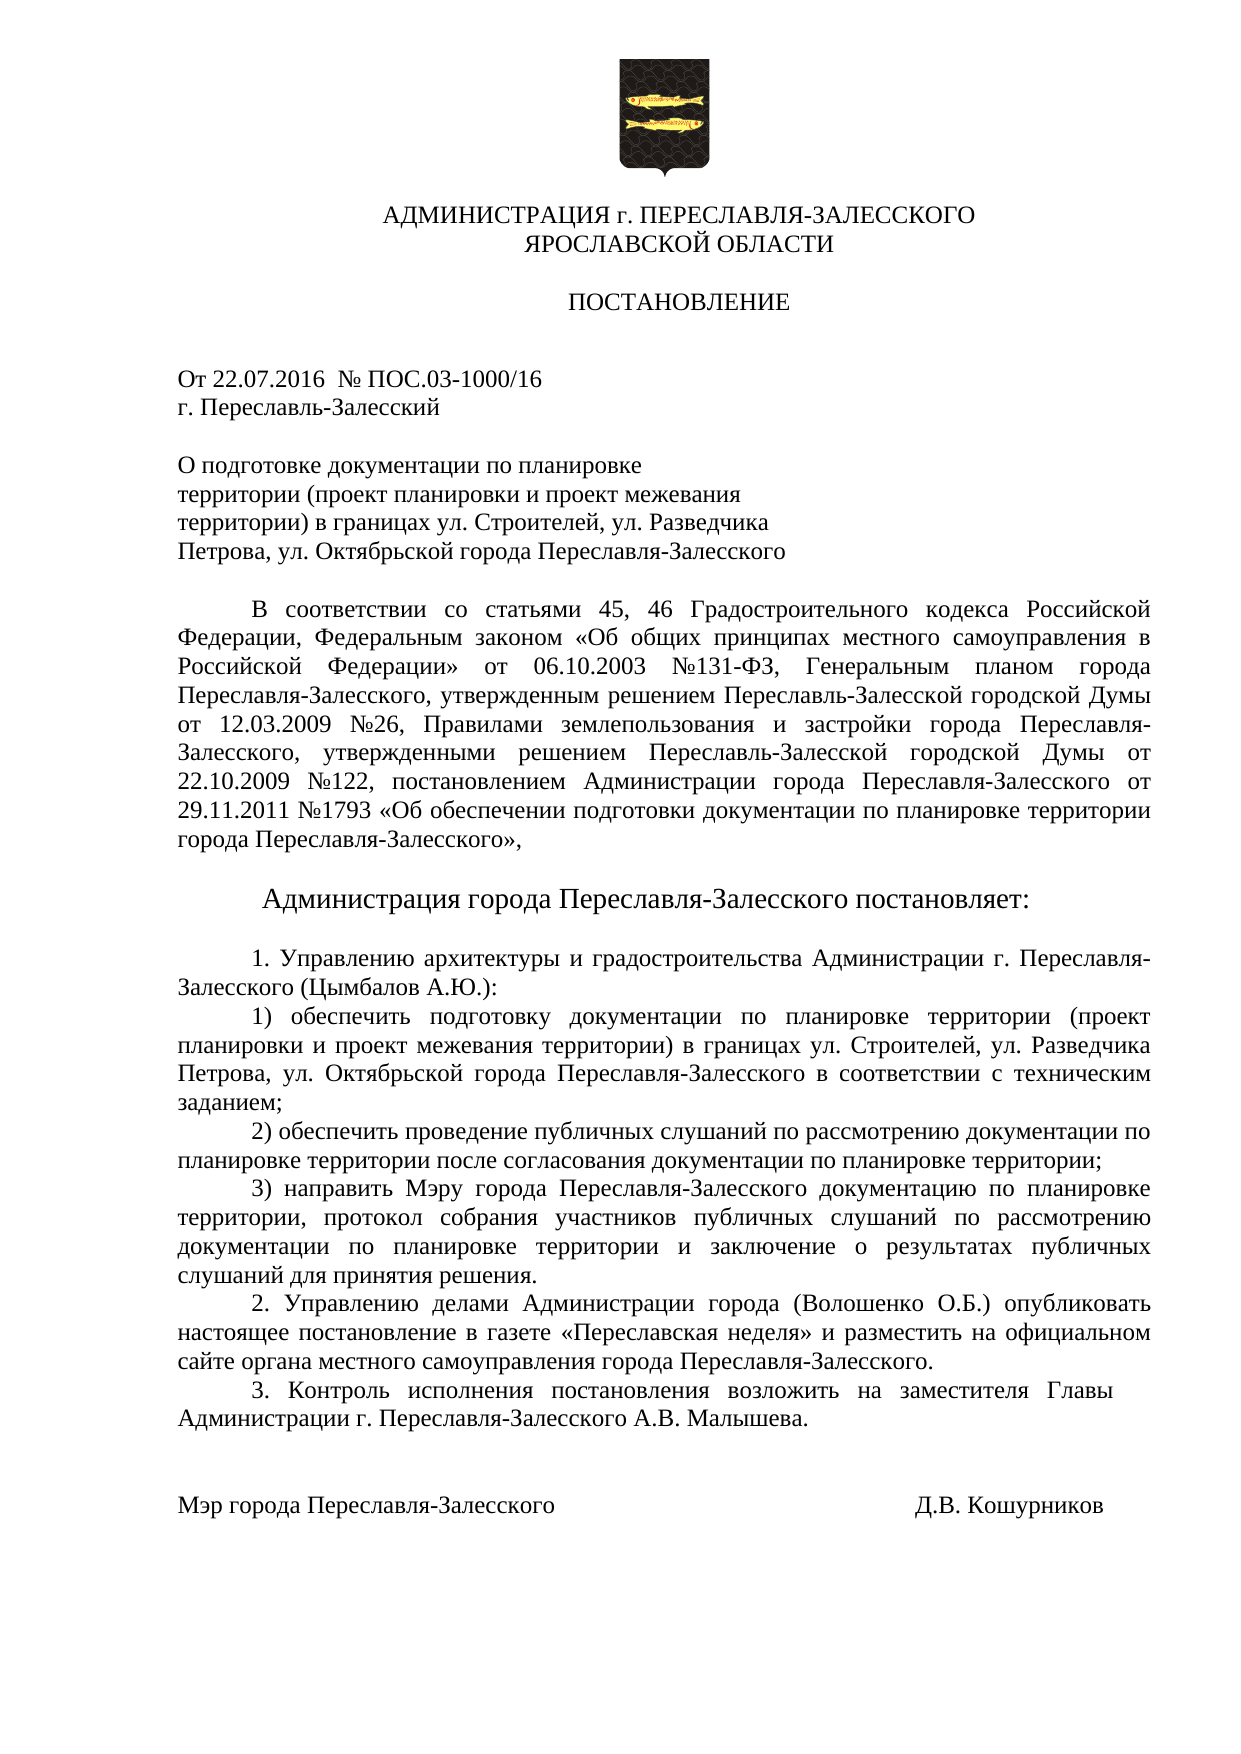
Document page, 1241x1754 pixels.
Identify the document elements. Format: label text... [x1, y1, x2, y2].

text От 22.07.2016 № ПОС.03-1000/16 [177, 364, 1152, 392]
text 2. Управлению делами Администрации города (Волошенко О.Б.) опубликовать настоящее постановление в газете «Переславская неделя» и разместить на официальном сайте органа местного самоуправления города Переславля-Залесского. [177, 1288, 1152, 1375]
text 1. Управлению архитектуры и градостроительства Администрации г. Переславля-Залесского (Цымбалов А.Ю.): [177, 943, 1152, 1001]
text Администрация города Переславля-Залесского постановляет: [177, 881, 1115, 915]
text АДМИНИСТРАЦИЯ г. ПЕРЕСЛАВЛЯ-ЗАЛЕССКОГО [207, 201, 1152, 229]
text территории (проект планировки и проект межевания территории) в границах ул. Строителей, ул. Разведчика Петрова, ул. Октябрьской города Переславля-Залесского [177, 479, 852, 565]
text Мэр города Переславля-Залесского Д.В. Кошурников [177, 1490, 1115, 1518]
text 3) направить Мэру города Переславля-Залесского документацию по планировке территории, протокол собрания участников публичных слушаний по рассмотрению документации по планировке территории и заключение о результатах публичных слушаний для принятия решения. [177, 1173, 1152, 1288]
text 1) обеспечить подготовку документации по планировке территории (проект планировки и проект межевания территории) в границах ул. Строителей, ул. Разведчика Петрова, ул. Октябрьской города Переславля-Залесского в соответствии с техническим заданием; [177, 1001, 1152, 1116]
text В соответствии со статьями 45, 46 Градостроительного кодекса Российской Федерации, Федеральным законом «Об общих принципах местного самоуправления в Российской Федерации» от 06.10.2003 №131-ФЗ, Генеральным планом города Переславля-Залесского, утвержденным решением Переславль-Залесской городской Думы от 12.03.2009 №26, Правилами землепользования и застройки города Переславля-Залесского, утвержденными решением Переславль-Залесской городской Думы от 22.10.2009 №122, постановлением Администрации города Переславля-Залесского от 29.11.2011 №1793 «Об обеспечении подготовки документации по планировке территории города Переславля-Залесского», [177, 594, 1152, 852]
text г. Переславль-Залесский [177, 392, 1152, 421]
text 3. Контроль исполнения постановления возложить на заместителя Главы Администрации г. Переславля-Залесского А.В. Малышева. [177, 1375, 1115, 1432]
text 2) обеспечить проведение публичных слушаний по рассмотрению документации по планировке территории после согласования документации по планировке территории; [177, 1116, 1152, 1173]
text О подготовке документации по планировке [177, 450, 852, 479]
text ПОСТАНОВЛЕНИЕ [207, 287, 1152, 316]
text ЯРОСЛАВСКОЙ ОБЛАСТИ [207, 229, 1152, 258]
